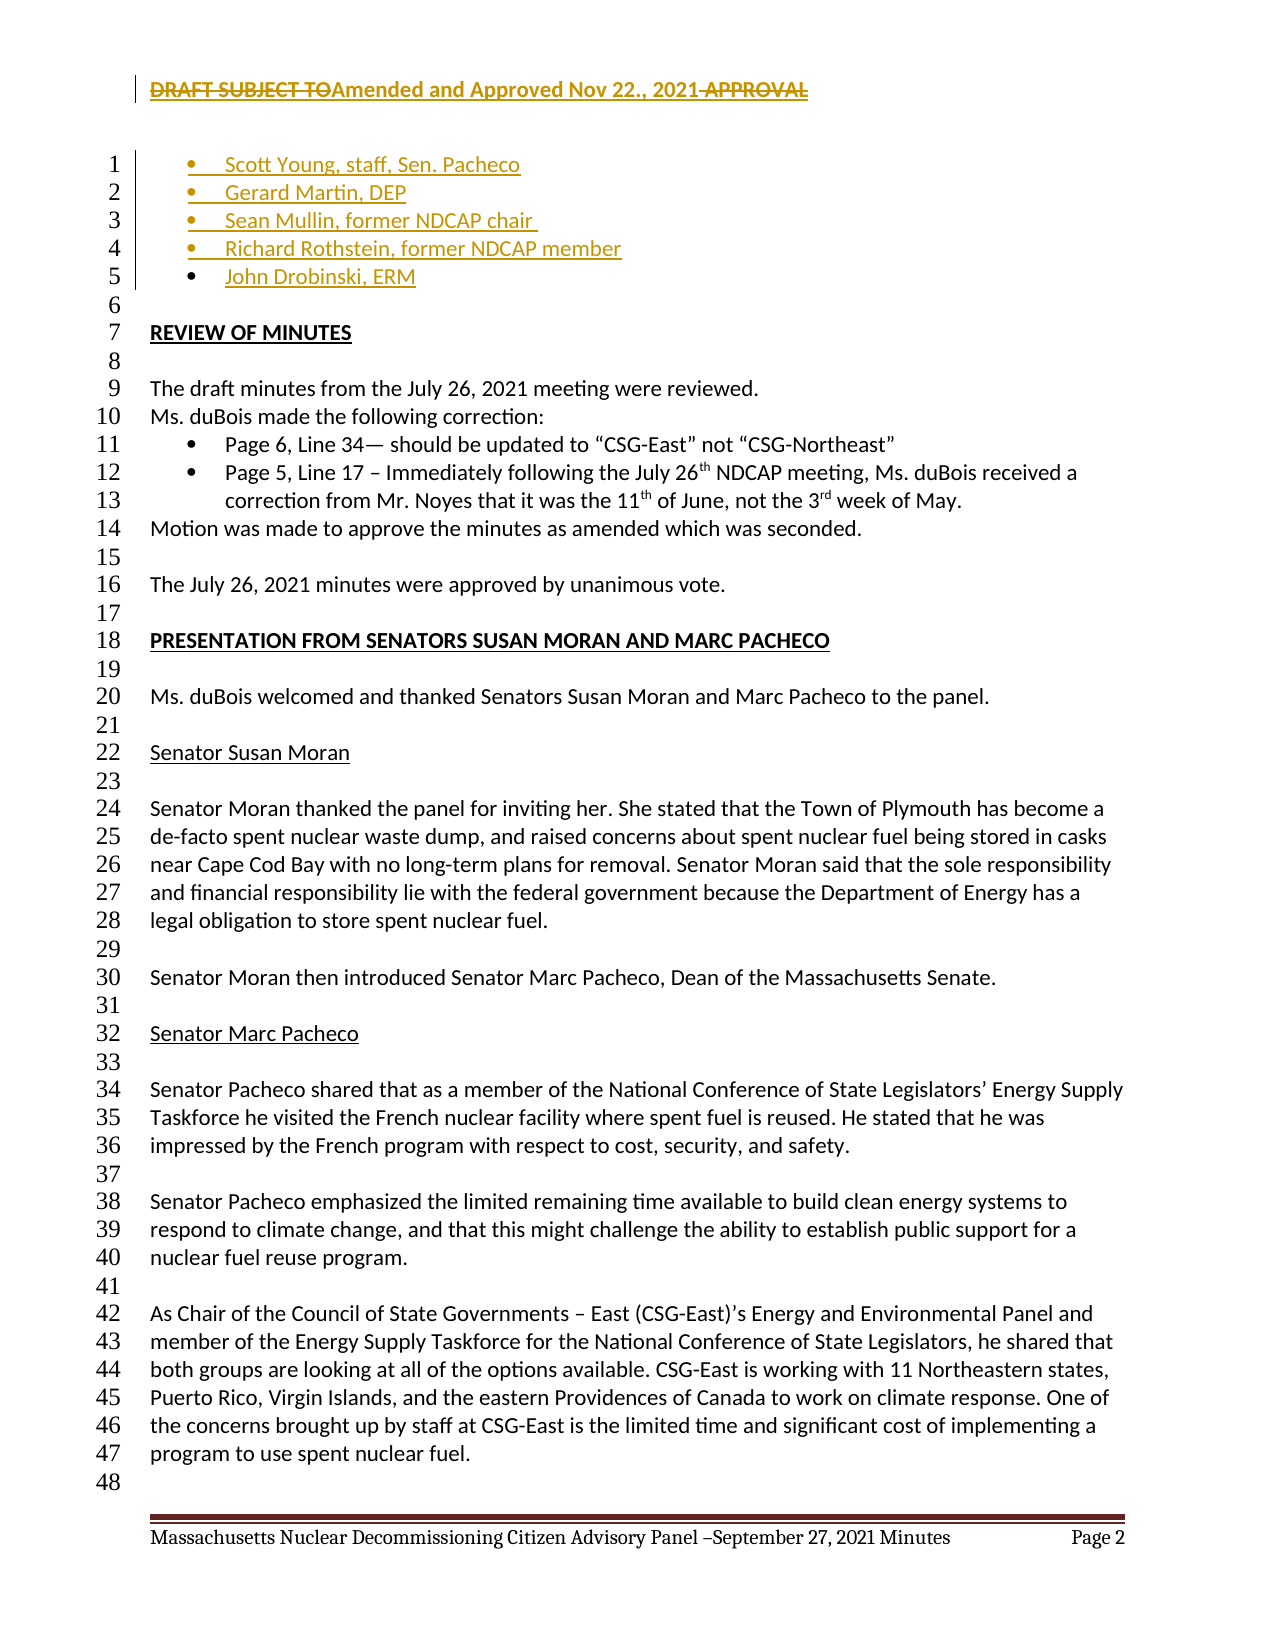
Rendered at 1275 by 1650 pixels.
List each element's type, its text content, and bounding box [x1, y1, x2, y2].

text Motion was made to approve the minutes as amended which was seconded. [150, 514, 1125, 542]
text As Chair of the Council of State Governments – East (CSG-East)’s Energy and Environmental Panel and member of the Energy Supply Taskforce for the National Conference of State Legislators, he shared that both groups are looking at all of the options available. CSG-East is working with 11 Northeastern states, Puerto Rico, Virgin Islands, and the eastern Providences of Canada to work on climate response. One of the concerns brought up by staff at CSG-East is the limited time and significant cost of implementing a program to use spent nuclear fuel. [150, 1299, 1125, 1467]
text Senator Moran then introduced Senator Marc Pacheco, Dean of the Massachusetts Senate. [150, 963, 1125, 991]
text REVIEW OF MINUTES [150, 318, 1125, 346]
text The July 26, 2021 minutes were approved by unanimous vote. [150, 570, 1125, 598]
text Senator Moran thanked the panel for inviting her. She stated that the Town of Plymouth has become a de-facto spent nuclear waste dump, and raised concerns about spent nuclear fuel being stored in casks near Cape Cod Bay with no long-term plans for removal. Senator Moran said that the sole responsibility and financial responsibility lie with the federal government because the Department of Energy has a legal obligation to store spent nuclear fuel. [150, 794, 1125, 934]
text Senator Pacheco shared that as a member of the National Conference of State Legislators’ Energy Supply Taskforce he visited the French nuclear facility where spent fuel is reused. He stated that he was impressed by the French program with respect to cost, security, and safety. [150, 1075, 1125, 1159]
text Ms. duBois made the following correction: [150, 402, 1125, 430]
text PRESENTATION FROM SENATORS SUSAN MORAN AND MARC PACHECO [150, 626, 1125, 654]
text Senator Susan Moran [150, 738, 1125, 766]
text Senator Pacheco emphasized the limited remaining time available to build clean energy systems to respond to climate change, and that this might challenge the ability to establish public support for a nuclear fuel reuse program. [150, 1187, 1125, 1271]
list Page 5, Line 17 – Immediately following the July 26th NDCAP meeting, Ms. duBois received a correction from Mr. Noyes that it was the 11th of June, not the 3rd week of May. [187, 458, 1125, 514]
text The draft minutes from the July 26, 2021 meeting were reviewed. [150, 374, 1125, 402]
text Ms. duBois welcomed and thanked Senators Susan Moran and Marc Pacheco to the panel. [150, 682, 1125, 710]
text Senator Marc Pacheco [150, 1019, 1125, 1047]
list Page 6, Line 34— should be updated to “CSG-East” not “CSG-Northeast” [187, 430, 1125, 458]
